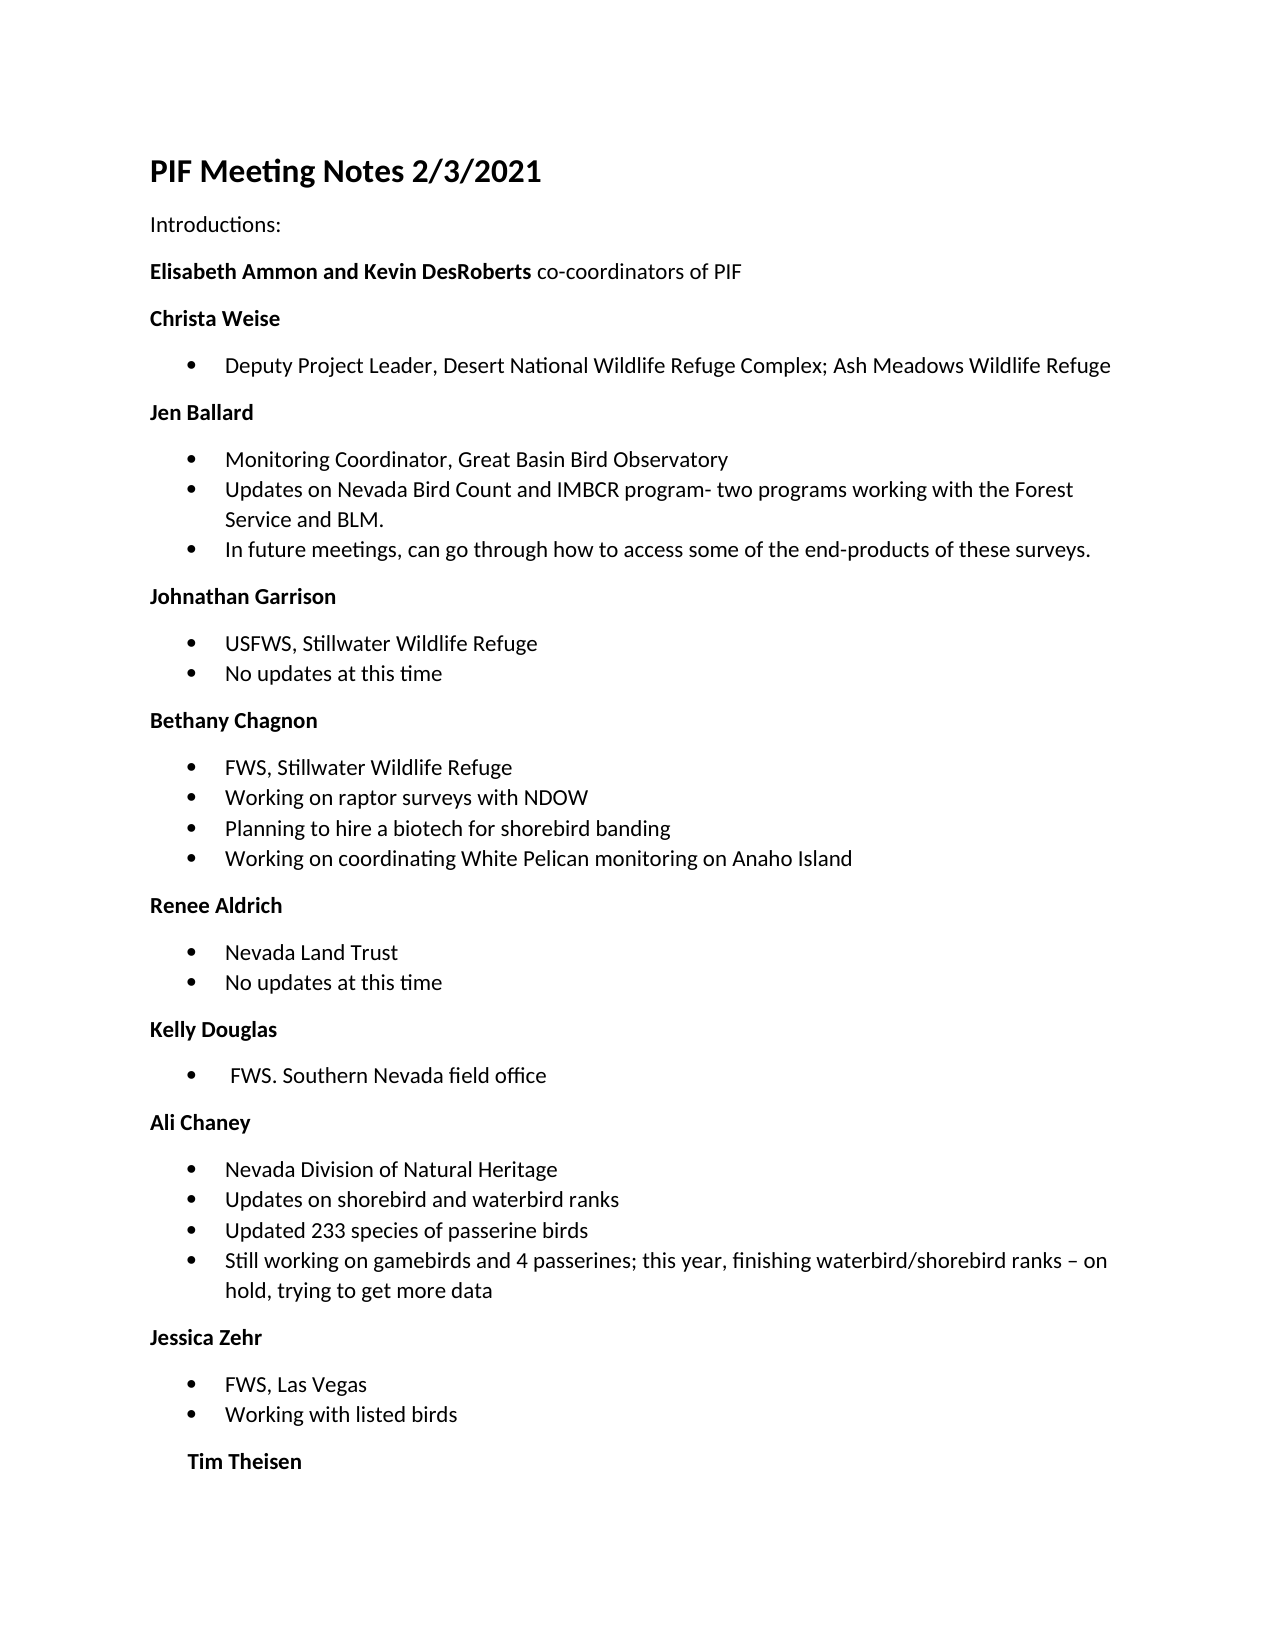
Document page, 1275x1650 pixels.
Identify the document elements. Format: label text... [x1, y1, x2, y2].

text Kelly Douglas [150, 1015, 1125, 1043]
list FWS, Stillwater Wildlife Refuge [187, 753, 1125, 781]
list Working on raptor surveys with NDOW [187, 783, 1125, 812]
list FWS. Southern Nevada field office [187, 1062, 1125, 1090]
list No updates at this time [187, 659, 1125, 688]
list Working with listed birds [187, 1400, 1125, 1428]
list Planning to hire a biotech for shorebird banding [187, 814, 1125, 842]
text Elisabeth Ammon and Kevin DesRoberts co-coordinators of PIF [150, 257, 1125, 286]
text Tim Theisen [187, 1447, 1125, 1475]
text PIF Meeting Notes 2/3/2021 [150, 150, 1125, 191]
text Introductions: [150, 211, 1125, 239]
list Monitoring Coordinator, Great Basin Bird Observatory [187, 445, 1125, 473]
list Still working on gamebirds and 4 passerines; this year, finishing waterbird/shorebird ranks – on hold, trying to get more data [187, 1246, 1125, 1304]
list No updates at this time [187, 968, 1125, 996]
text Jessica Zehr [150, 1323, 1125, 1351]
text Ali Chaney [150, 1108, 1125, 1137]
list In future meetings, can go through how to access some of the end-products of these surveys. [187, 536, 1125, 564]
text Johnathan Garrison [150, 582, 1125, 611]
list Updates on shorebird and waterbird ranks [187, 1186, 1125, 1214]
list Deputy Project Leader, Desert National Wildlife Refuge Complex; Ash Meadows Wildlife Refuge [187, 351, 1125, 379]
list Updated 233 species of passerine birds [187, 1216, 1125, 1244]
text Jen Ballard [150, 398, 1125, 426]
list Nevada Division of Natural Heritage [187, 1155, 1125, 1183]
list Working on coordinating White Pelican monitoring on Anaho Island [187, 844, 1125, 872]
list USFWS, Stillwater Wildlife Refuge [187, 629, 1125, 657]
list Updates on Nevada Bird Count and IMBCR program- two programs working with the Forest Service and BLM. [187, 475, 1125, 533]
list Nevada Land Trust [187, 938, 1125, 966]
list FWS, Las Vegas [187, 1370, 1125, 1398]
text Bethany Chagnon [150, 706, 1125, 734]
text Christa Weise [150, 304, 1125, 332]
text Renee Aldrich [150, 891, 1125, 919]
